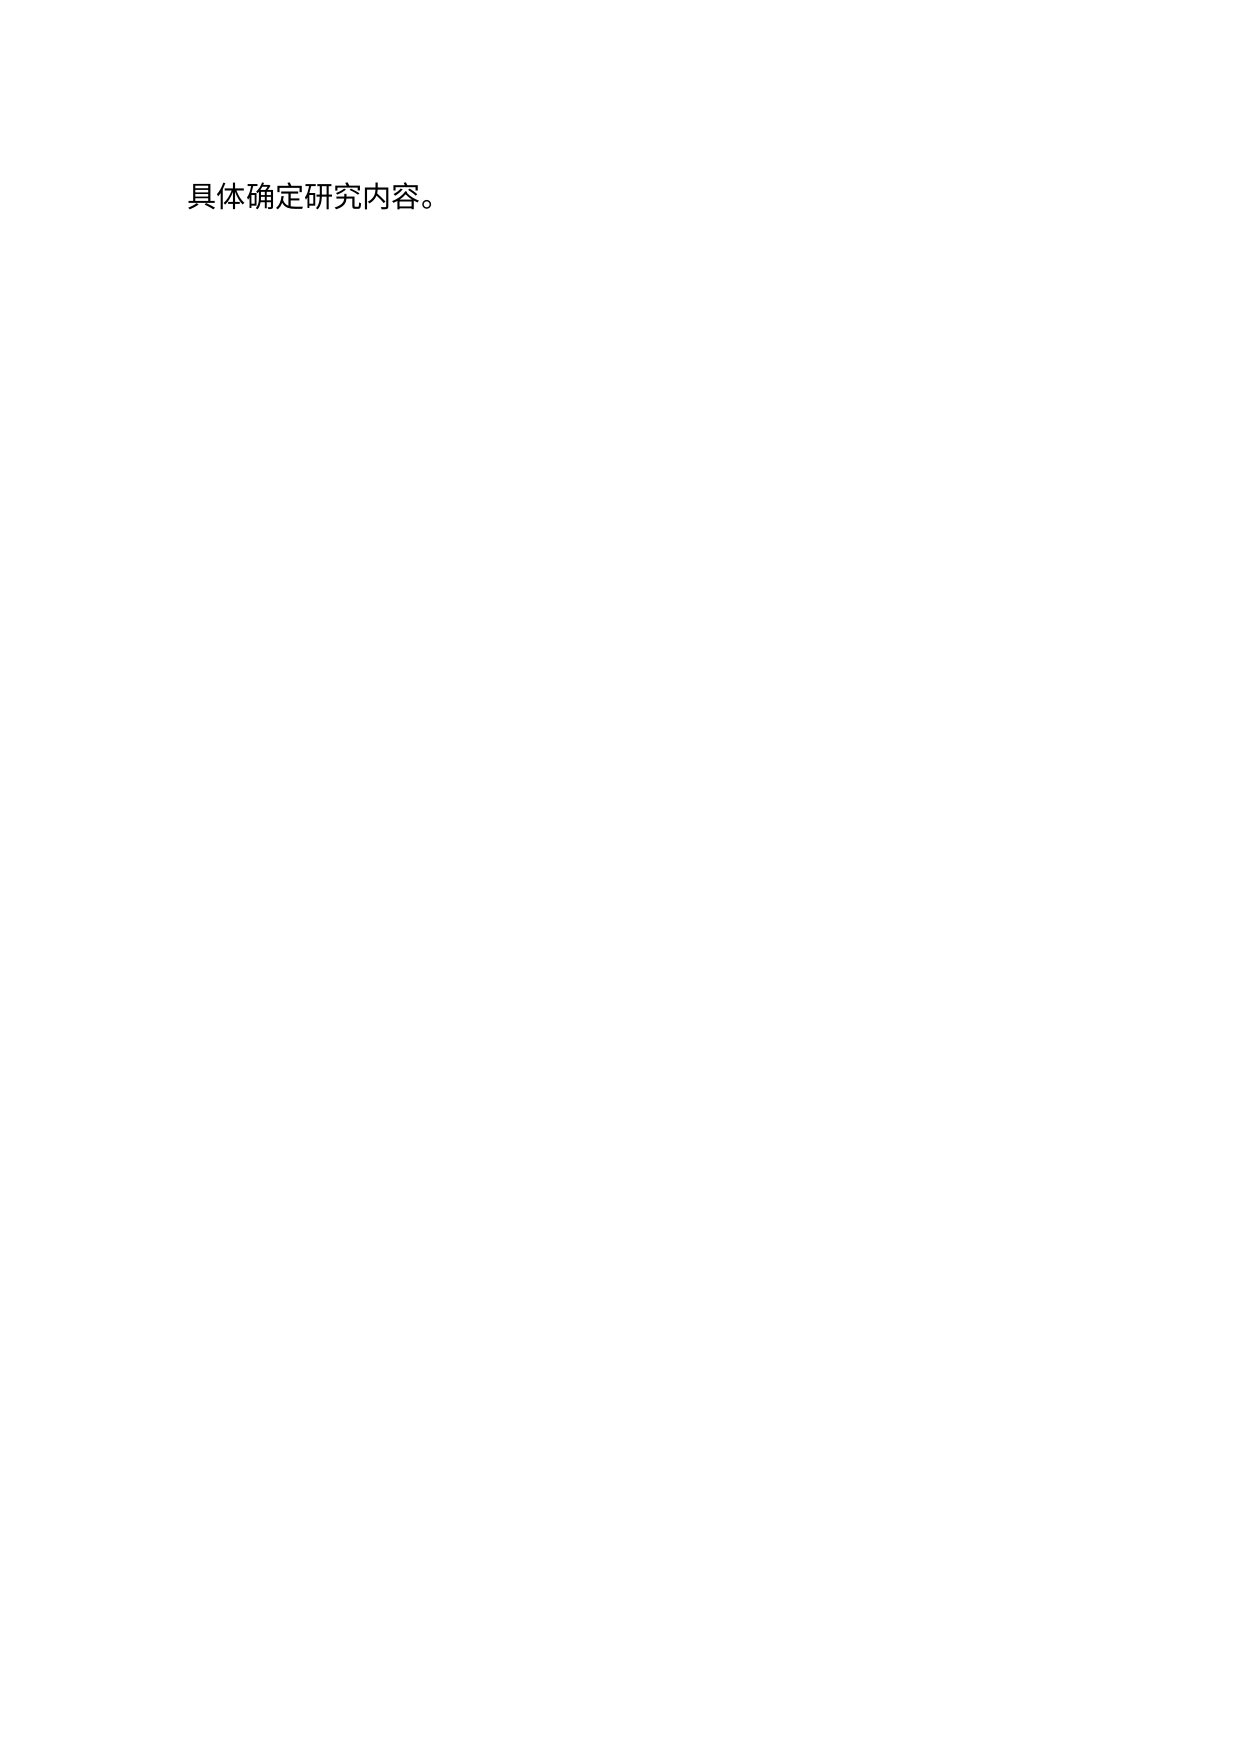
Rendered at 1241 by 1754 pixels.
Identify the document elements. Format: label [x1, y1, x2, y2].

list [187, 162, 1053, 227]
